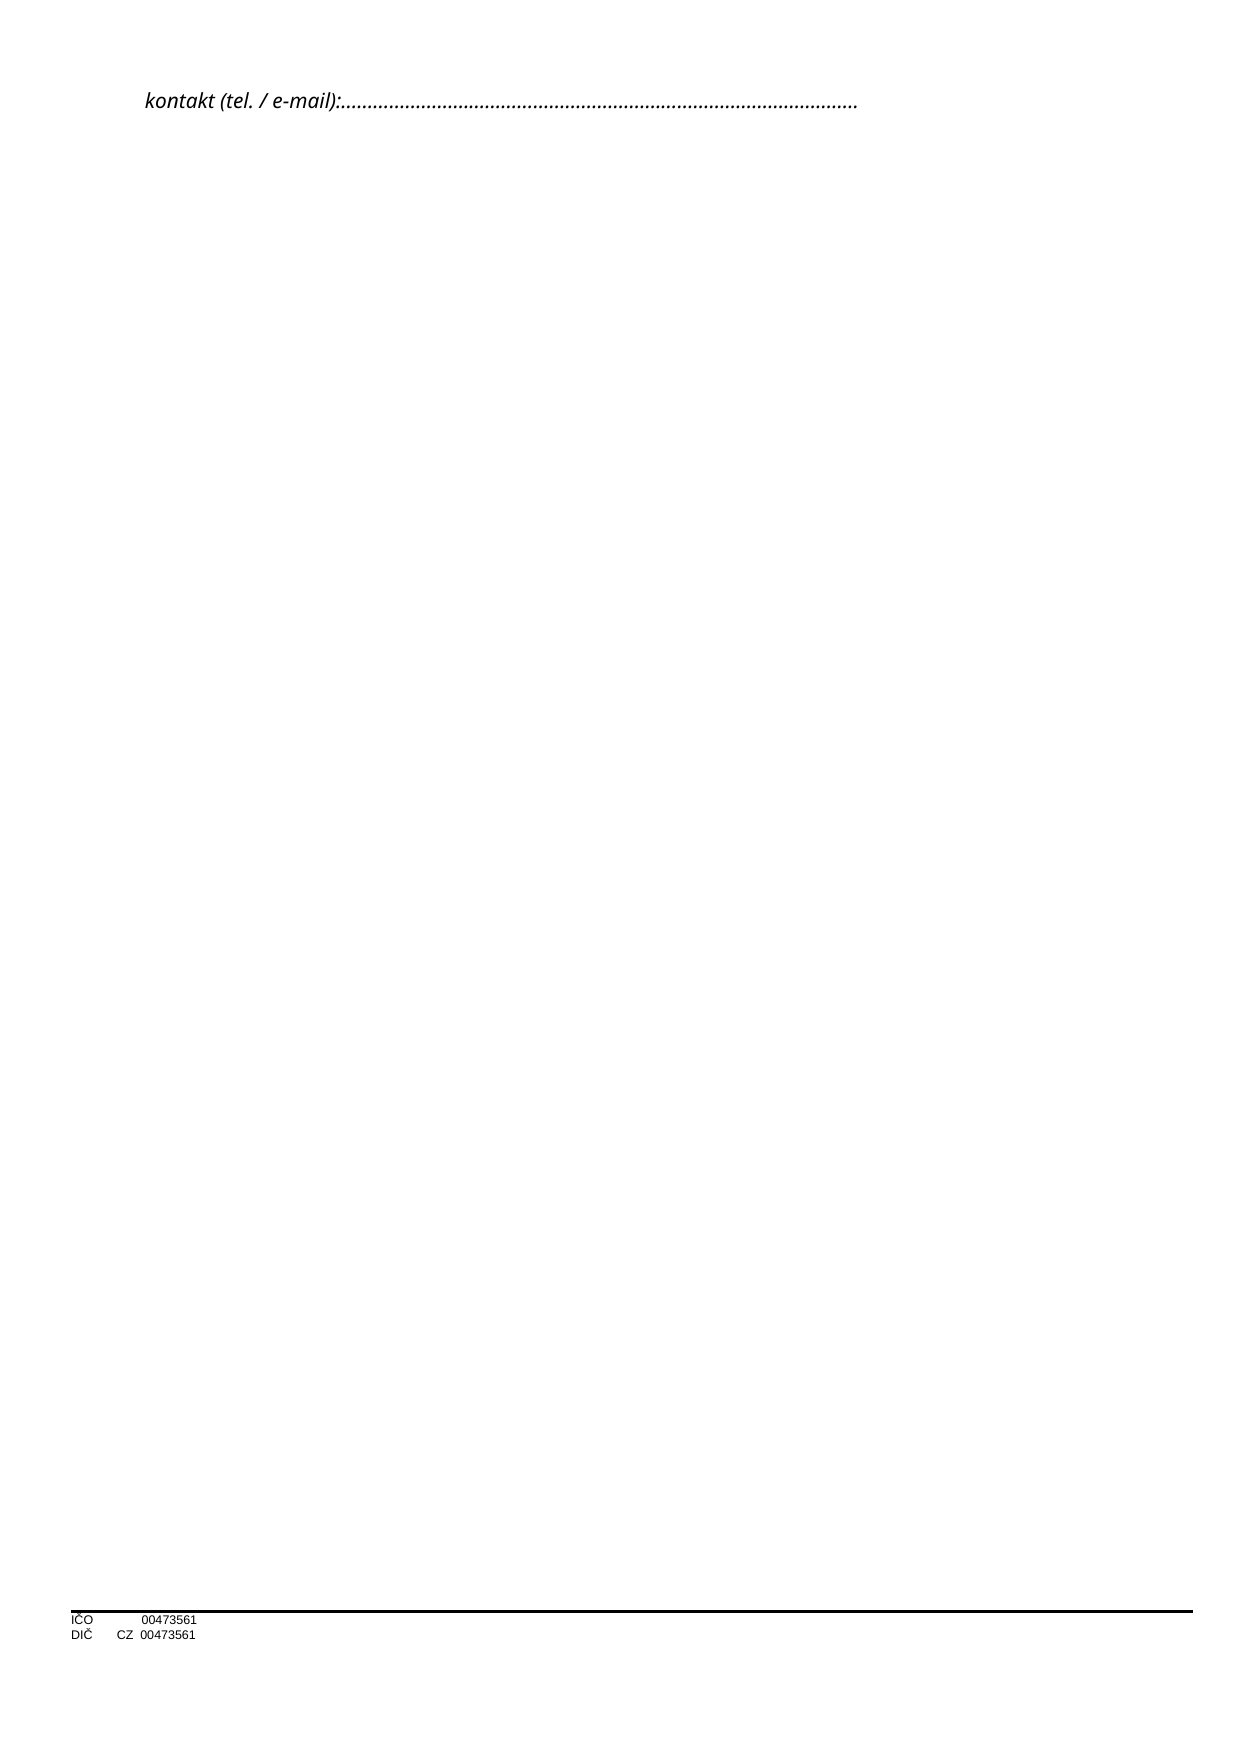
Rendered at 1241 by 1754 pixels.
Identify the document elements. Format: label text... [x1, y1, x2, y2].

text kontakt (tel. / e-mail):……………………………………………………………………………………. [71, 86, 1193, 115]
